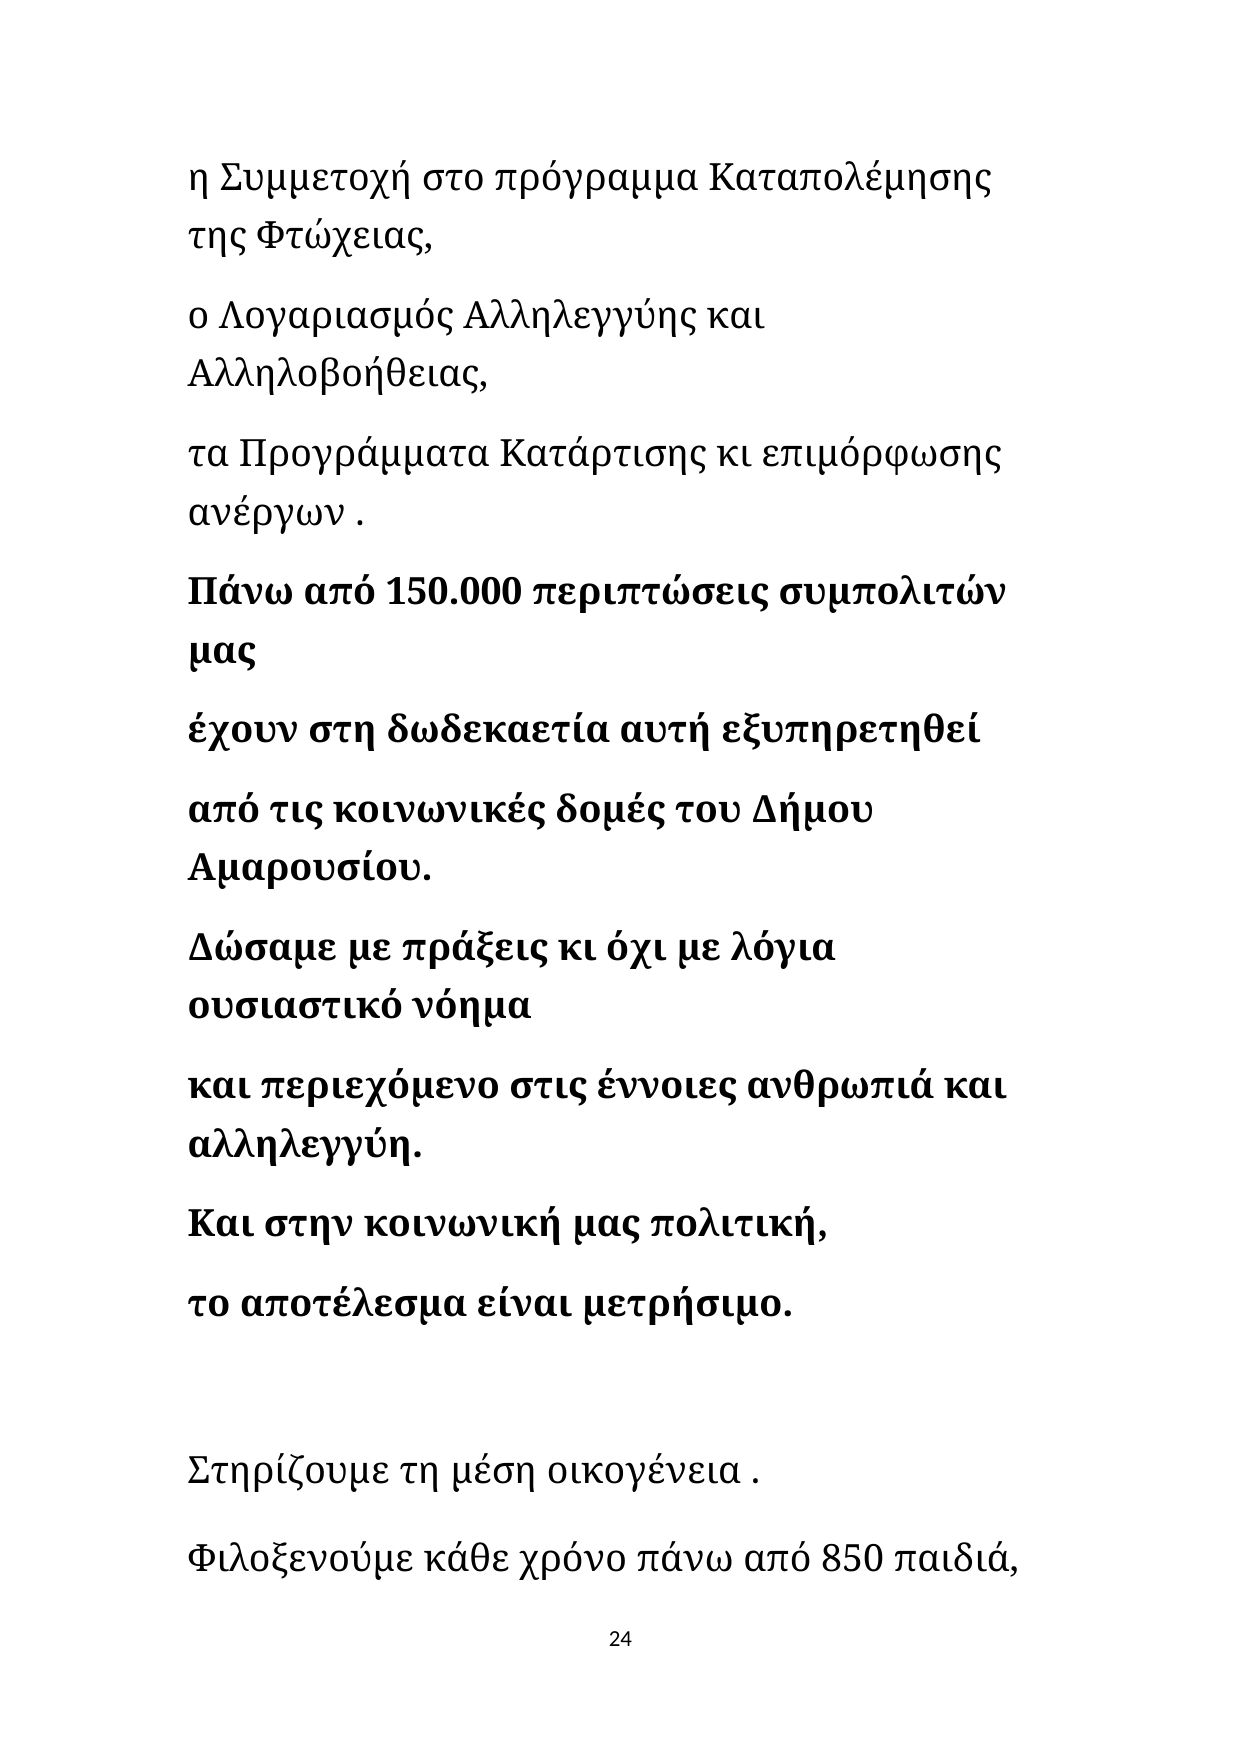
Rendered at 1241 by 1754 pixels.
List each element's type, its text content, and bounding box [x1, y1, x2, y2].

text Στηρίζουμε τη μέση οικογένεια . [187, 1443, 1053, 1494]
text έχουν στη δωδεκαετία αυτή εξυπηρετηθεί [187, 702, 1053, 753]
text ο Λογαριασμός Αλληλεγγύης και Αλληλοβοήθειας, [187, 288, 1053, 398]
text Πάνω από 150.000 περιπτώσεις συμπολιτών μας [187, 564, 1053, 674]
text Δώσαμε με πράξεις κι όχι με λόγια ουσιαστικό νόημα [187, 920, 1053, 1030]
text από τις κοινωνικές δομές του Δήμου Αμαρουσίου. [187, 782, 1053, 892]
text Φιλοξενούμε κάθε χρόνο πάνω από 850 παιδιά, [187, 1531, 1053, 1582]
text τα Προγράμματα Κατάρτισης κι επιμόρφωσης ανέργων . [187, 426, 1053, 536]
text η Συμμετοχή στο πρόγραμμα Καταπολέμησης της Φτώχειας, [187, 150, 1053, 260]
text το αποτέλεσμα είναι μετρήσιμο. [187, 1276, 1053, 1327]
text και περιεχόμενο στις έννοιες ανθρωπιά και αλληλεγγύη. [187, 1058, 1053, 1168]
text Και στην κοινωνική μας πολιτική, [187, 1196, 1053, 1247]
